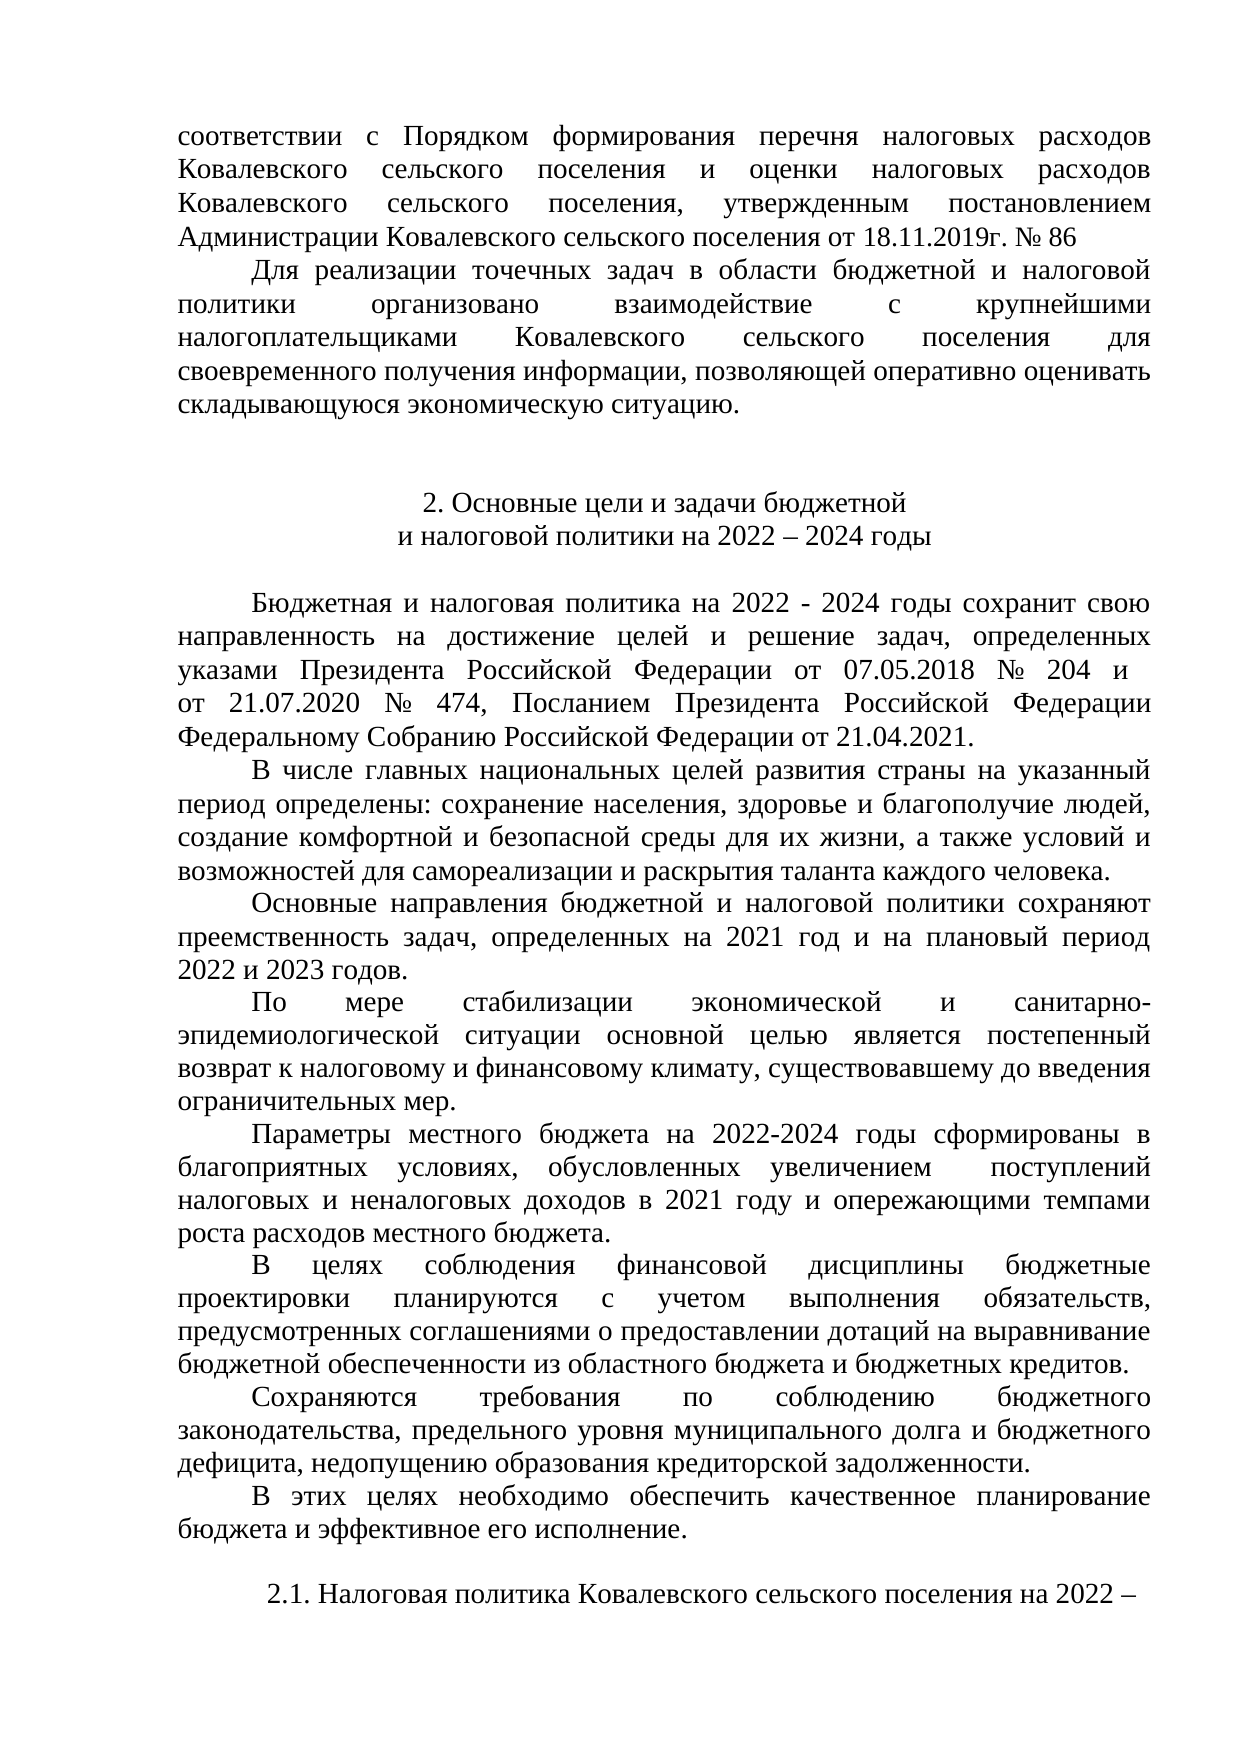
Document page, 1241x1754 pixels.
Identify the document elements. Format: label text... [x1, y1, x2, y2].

text 2. Основные цели и задачи бюджетной [177, 486, 1152, 519]
text Параметры местного бюджета на 2022-2024 годы сформированы в благоприятных условиях, обусловленных увеличением поступлений налоговых и неналоговых доходов в 2021 году и опережающими темпами роста расходов местного бюджета. [177, 1117, 1152, 1248]
text Бюджетная и налоговая политика на 2022 - 2024 годы сохранит свою направленность на достижение целей и решение задач, определенных указами Президента Российской Федерации от 07.05.2018 № 204 и от 21.07.2020 № 474, Посланием Президента Российской Федерации Федеральному Собранию Российской Федерации от 21.04.2021. [177, 585, 1152, 752]
text Для реализации точечных задач в области бюджетной и налоговой политики организовано взаимодействие с крупнейшими налогоплательщиками Ковалевского сельского поселения для своевременного получения информации, позволяющей оперативно оценивать складывающуюся экономическую ситуацию. [177, 252, 1152, 420]
text Сохраняются требования по соблюдению бюджетного законодательства, предельного уровня муниципального долга и бюджетного дефицита, недопущению образования кредиторской задолженности. [177, 1380, 1152, 1479]
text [177, 118, 1152, 252]
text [177, 1577, 1152, 1610]
text Основные направления бюджетной и налоговой политики сохраняют преемственность задач, определенных на 2021 год и на плановый период 2022 и 2023 годов. [177, 887, 1152, 985]
text По мере стабилизации экономической и санитарно-эпидемиологической ситуации основной целью является постепенный возврат к налоговому и финансовому климату, существовавшему до введения ограничительных мер. [177, 985, 1152, 1117]
text и налоговой политики на 2022 – 2024 годы [177, 519, 1152, 552]
text В числе главных национальных целей развития страны на указанный период определены: сохранение населения, здоровье и благополучие людей, создание комфортной и безопасной среды для их жизни, а также условий и возможностей для самореализации и раскрытия таланта каждого человека. [177, 752, 1152, 887]
text В этих целях необходимо обеспечить качественное планирование бюджета и эффективное его исполнение. [177, 1479, 1152, 1544]
text В целях соблюдения финансовой дисциплины бюджетные проектировки планируются с учетом выполнения обязательств, предусмотренных соглашениями о предоставлении дотаций на выравнивание бюджетной обеспеченности из областного бюджета и бюджетных кредитов. [177, 1248, 1152, 1380]
